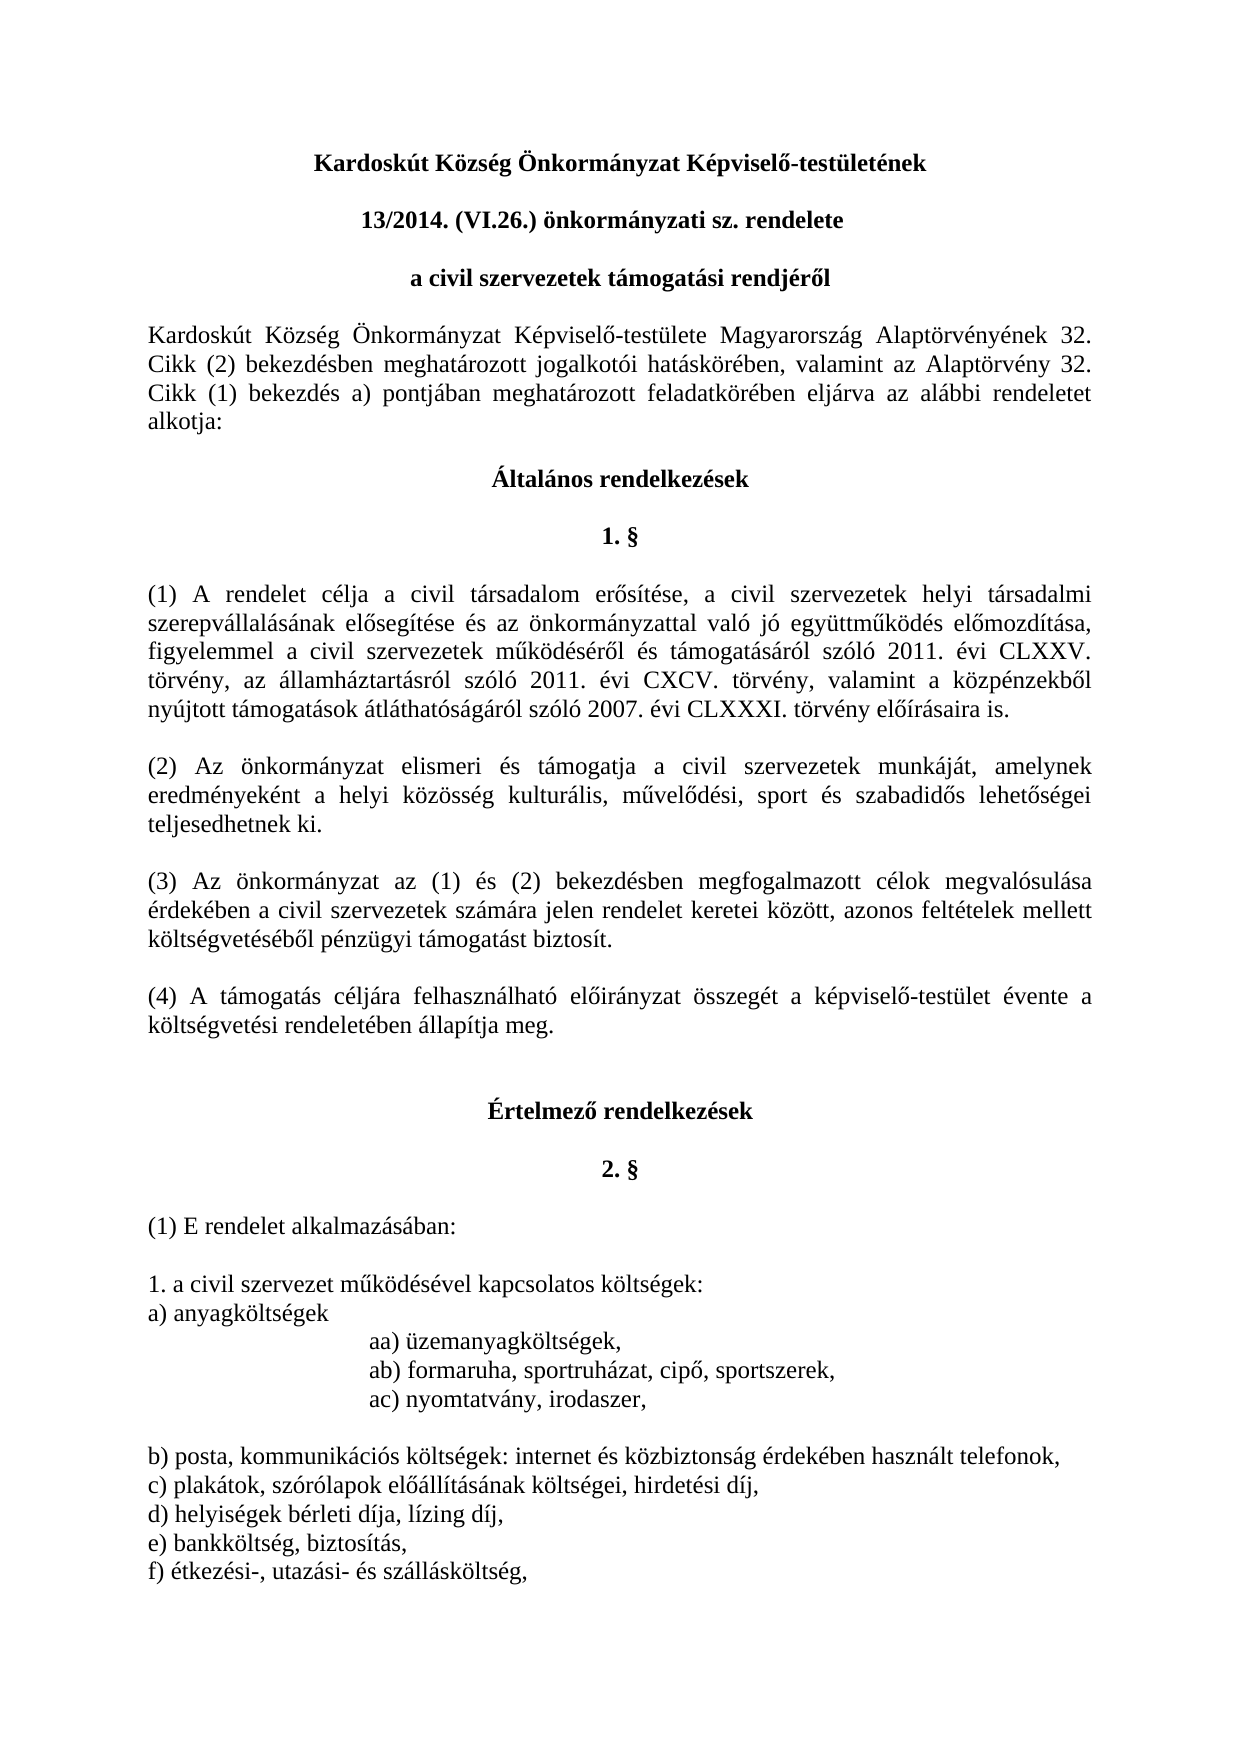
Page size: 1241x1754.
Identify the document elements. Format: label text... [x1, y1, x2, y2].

text a) anyagköltségek [148, 1298, 1093, 1326]
text aa) üzemanyagköltségek, [295, 1326, 1093, 1355]
text (3) Az önkormányzat az (1) és (2) bekezdésben megfogalmazott célok megvalósulása érdekében a civil szervezetek számára jelen rendelet keretei között, azonos feltételek mellett költségvetéséből pénzügyi támogatást biztosít. [148, 866, 1093, 953]
text b) posta, kommunikációs költségek: internet és közbiztonság érdekében használt telefonok, [148, 1441, 1093, 1470]
text (4) A támogatás céljára felhasználható előirányzat összegét a képviselő-testület évente a költségvetési rendeletében állapítja meg. [148, 981, 1093, 1039]
text c) plakátok, szórólapok előállításának költségei, hirdetési díj, [148, 1470, 1093, 1499]
text a civil szervezetek támogatási rendjéről [148, 263, 1093, 291]
text ab) formaruha, sportruházat, cipő, sportszerek, [295, 1355, 1093, 1384]
text 1. a civil szervezet működésével kapcsolatos költségek: [148, 1269, 1093, 1298]
text Értelmező rendelkezések [148, 1096, 1093, 1125]
text (1) E rendelet alkalmazásában: [148, 1211, 1093, 1240]
text Kardoskút Község Önkormányzat Képviselő-testülete Magyarország Alaptörvényének 32. Cikk (2) bekezdésben meghatározott jogalkotói hatáskörében, valamint az Alaptörvény 32. Cikk (1) bekezdés a) pontjában meghatározott feladatkörében eljárva az alábbi rendeletet alkotja: [148, 320, 1093, 435]
text f) étkezési-, utazási- és szállásköltség, [148, 1556, 1093, 1585]
text 1. § [148, 521, 1093, 550]
text ac) nyomtatvány, irodaszer, [295, 1384, 1093, 1413]
text e) bankköltség, biztosítás, [148, 1528, 1093, 1556]
text Általános rendelkezések [148, 464, 1093, 493]
text (1) A rendelet célja a civil társadalom erősítése, a civil szervezetek helyi társadalmi szerepvállalásának elősegítése és az önkormányzattal való jó együttműködés előmozdítása, figyelemmel a civil szervezetek működéséről és támogatásáról szóló 2011. évi CLXXV. törvény, az államháztartásról szóló 2011. évi CXCV. törvény, valamint a közpénzekből nyújtott támogatások átláthatóságáról szóló 2007. évi CLXXXI. törvény előírásaira is. [148, 579, 1093, 723]
text 2. § [148, 1154, 1093, 1183]
text (2) Az önkormányzat elismeri és támogatja a civil szervezetek munkáját, amelynek eredményeként a helyi közösség kulturális, művelődési, sport és szabadidős lehetőségei teljesedhetnek ki. [148, 751, 1093, 838]
text Kardoskút Község Önkormányzat Képviselő-testületének [148, 148, 1093, 176]
text 13/2014. (VI.26.) önkormányzati sz. rendelete [148, 205, 1057, 234]
text d) helyiségek bérleti díja, lízing díj, [148, 1499, 1093, 1528]
